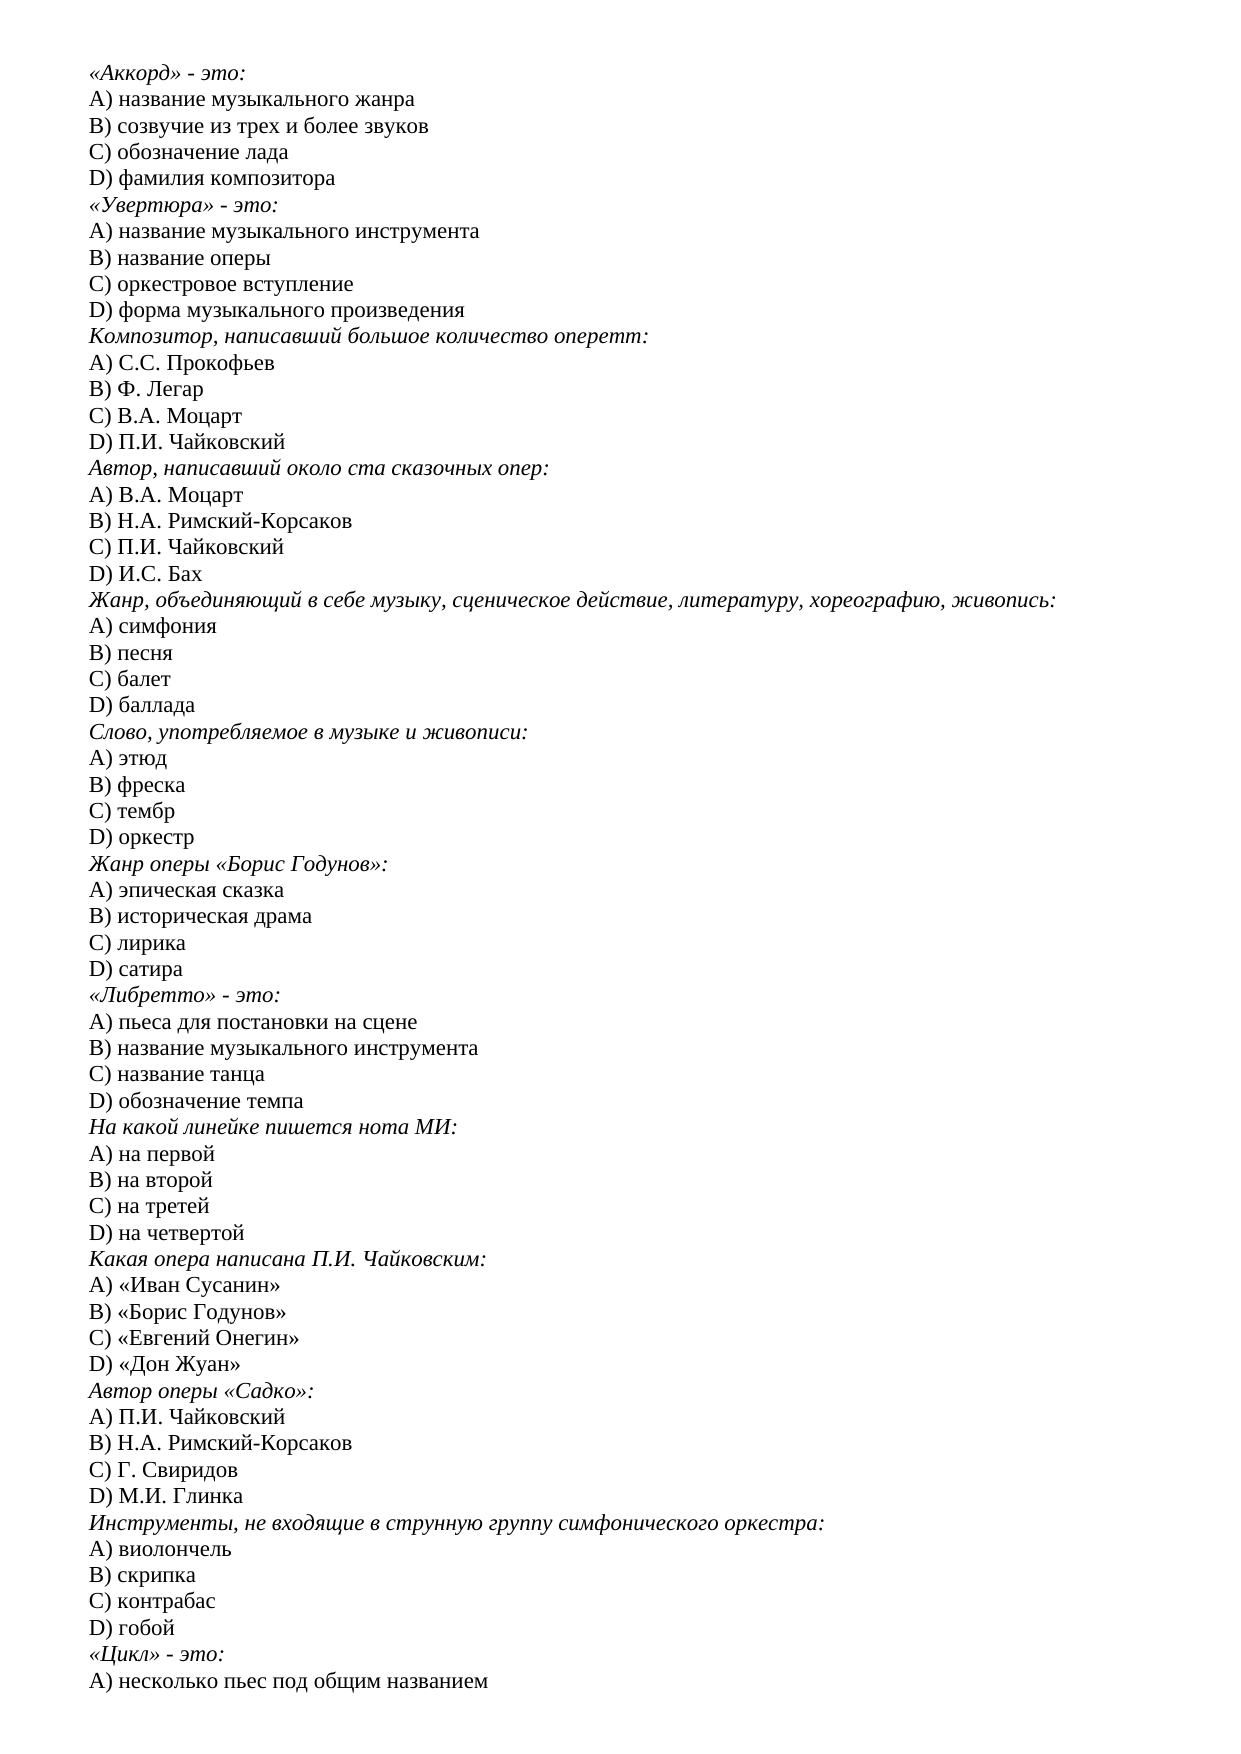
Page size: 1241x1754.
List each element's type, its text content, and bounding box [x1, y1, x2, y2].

text Инструменты, не входящие в струнную группу симфонического оркестра: А) виолончель В) скрипка С) контрабас D) гобой [89, 1508, 1152, 1640]
text «Увертюра» - это: А) название музыкального инструмента В) название оперы С) оркестровое вступление D) форма музыкального произведения [89, 191, 1152, 323]
text Слово, употребляемое в музыке и живописи: А) этюд В) фреска С) тембр D) оркестр [89, 718, 1152, 850]
text На какой линейке пишется нота МИ: А) на первой В) на второй С) на третей D) на четвертой [89, 1113, 1152, 1245]
text «Либретто» - это: А) пьеса для постановки на сцене В) название музыкального инструмента С) название танца D) обозначение темпа [89, 981, 1152, 1113]
text Автор оперы «Садко»: А) П.И. Чайковский В) Н.А. Римский-Корсаков С) Г. Свиридов D) М.И. Глинка [89, 1377, 1152, 1508]
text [89, 1640, 1152, 1693]
text «Аккорд» - это: А) название музыкального жанра В) созвучие из трех и более звуков С) обозначение лада D) фамилия композитора [89, 59, 1152, 191]
text Жанр, объединяющий в себе музыку, сценическое действие, литературу, хореографию, живопись: А) симфония В) песня С) балет D) баллада [89, 586, 1152, 718]
text Какая опера написана П.И. Чайковским: А) «Иван Сусанин» В) «Борис Годунов» С) «Евгений Онегин» D) «Дон Жуан» [89, 1245, 1152, 1377]
text Жанр оперы «Борис Годунов»: А) эпическая сказка В) историческая драма С) лирика D) сатира [89, 850, 1152, 981]
text Композитор, написавший большое количество оперетт: А) С.С. Прокофьев В) Ф. Легар С) В.А. Моцарт D) П.И. Чайковский [89, 323, 1152, 454]
text Автор, написавший около ста сказочных опер: А) В.А. Моцарт В) Н.А. Римский-Корсаков С) П.И. Чайковский D) И.С. Бах [89, 454, 1152, 586]
